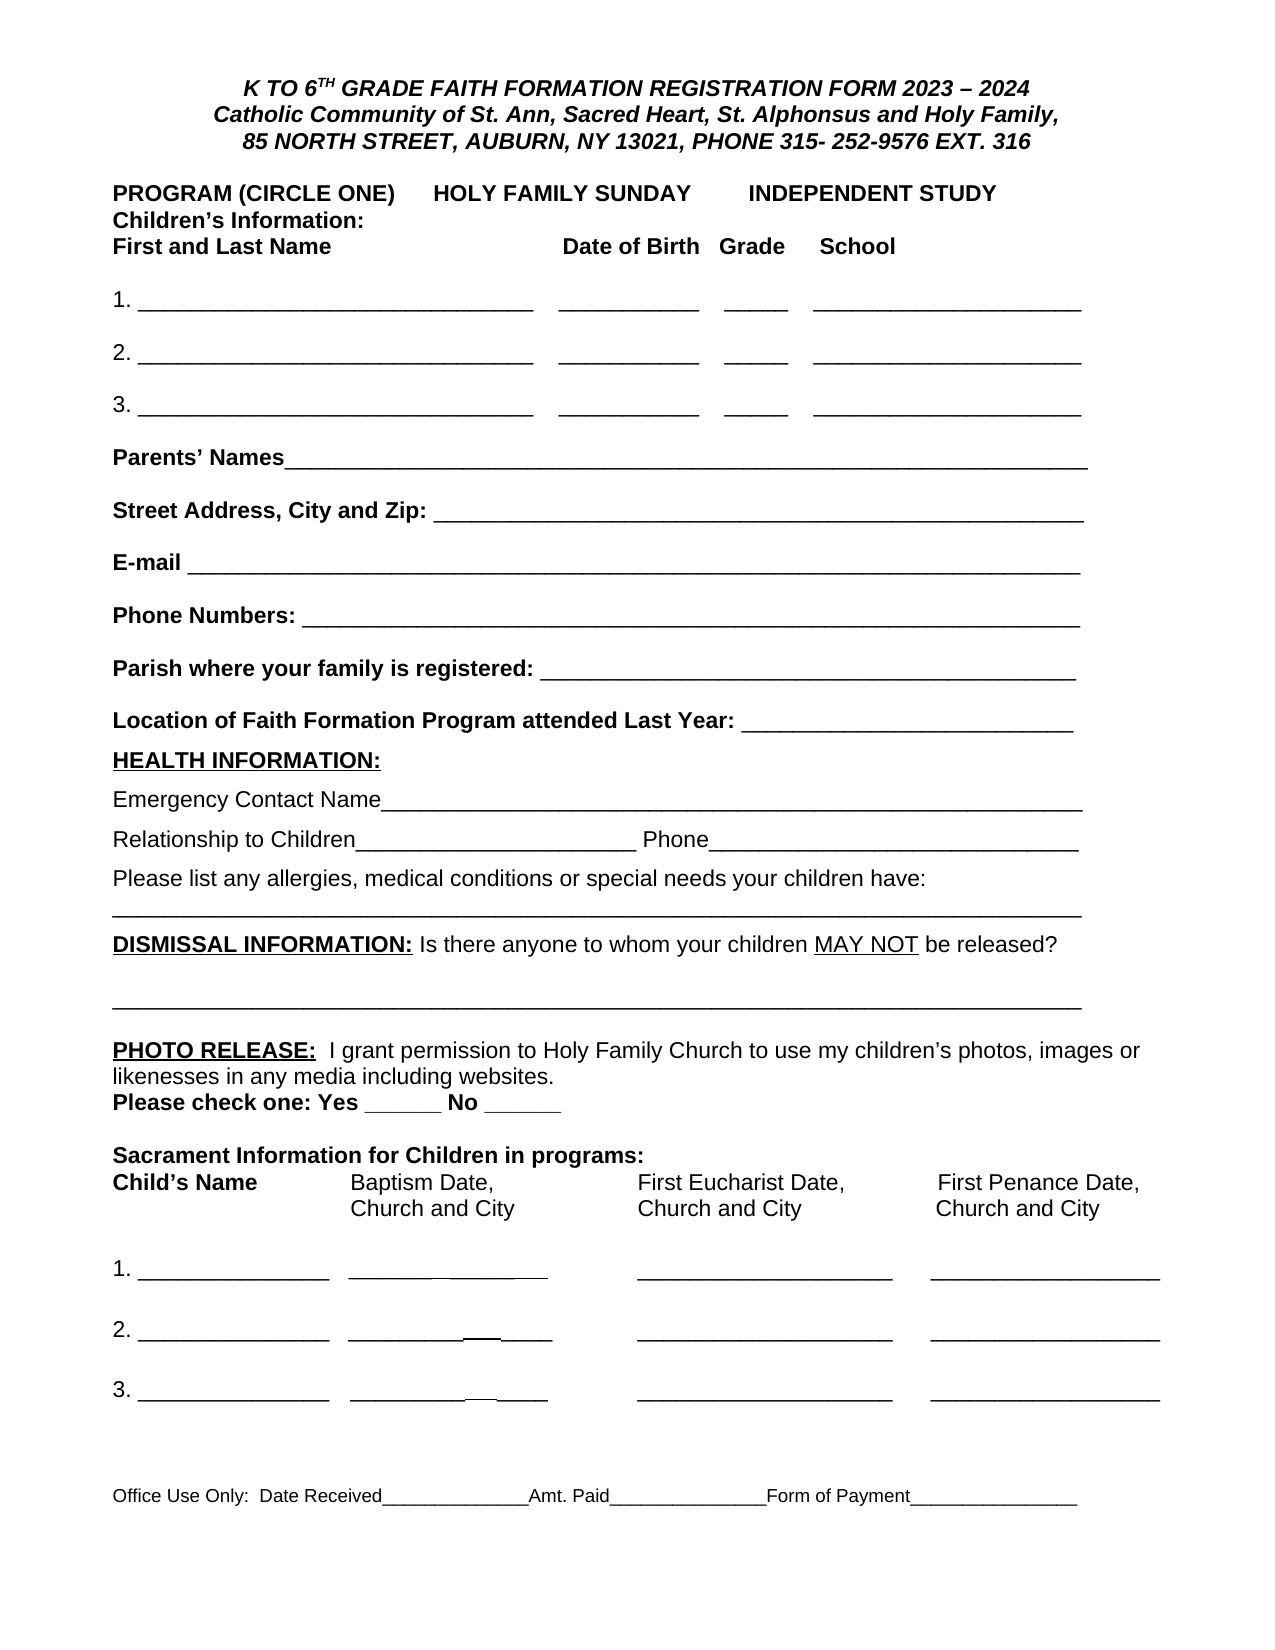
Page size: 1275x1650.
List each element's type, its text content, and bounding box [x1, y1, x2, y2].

text 3. _______________________________ ___________ _____ _____________________ [112, 391, 1162, 418]
text Sacrament Information for Children in programs: [112, 1142, 1162, 1168]
text Church and City Church and City Church and City [262, 1195, 1162, 1221]
text 3. _______________ _________ ____ ____________________ __________________ [112, 1376, 1162, 1402]
text Phone Numbers: _____________________________________________________________ [112, 602, 1162, 628]
text Relationship to Children______________________ Phone_____________________________ [112, 826, 1162, 852]
text Please check one: Yes ______ No ______ [112, 1089, 1162, 1116]
text HEALTH INFORMATION: [112, 747, 1162, 773]
text Street Address, City and Zip: ___________________________________________________ [112, 497, 1162, 523]
text 1. _______________ _________ _______ ____________________ __________________ [112, 1255, 1162, 1282]
text ____________________________________________________________________________ [112, 984, 1162, 1010]
text DISMISSAL INFORMATION: Is there anyone to whom your children MAY NOT be released? [112, 931, 1162, 958]
text PHOTO RELEASE: I grant permission to Holy Family Church to use my children’s photos, images or likenesses in any media including websites. [112, 1037, 1162, 1089]
text First and Last Name Date of Birth Grade School [112, 233, 1162, 259]
text E-mail ______________________________________________________________________ [112, 549, 1162, 576]
text Child’s Name Baptism Date, First Eucharist Date, First Penance Date, [112, 1168, 1162, 1195]
text 2. _______________ _________ ____ ____________________ __________________ [112, 1316, 1162, 1342]
text Children’s Information: [112, 207, 1162, 233]
text Parents’ Names_______________________________________________________________ [112, 444, 1162, 470]
text Please list any allergies, medical conditions or special needs your children have: [112, 865, 1162, 892]
text Parish where your family is registered: __________________________________________ [112, 655, 1162, 681]
text 2. _______________________________ ___________ _____ _____________________ [112, 338, 1162, 365]
text ____________________________________________________________________________ [112, 892, 1162, 918]
text Emergency Contact Name_______________________________________________________ [112, 786, 1162, 813]
text Location of Faith Formation Program attended Last Year: __________________________ [112, 707, 1162, 734]
text 1. _______________________________ ___________ _____ _____________________ [112, 286, 1162, 312]
